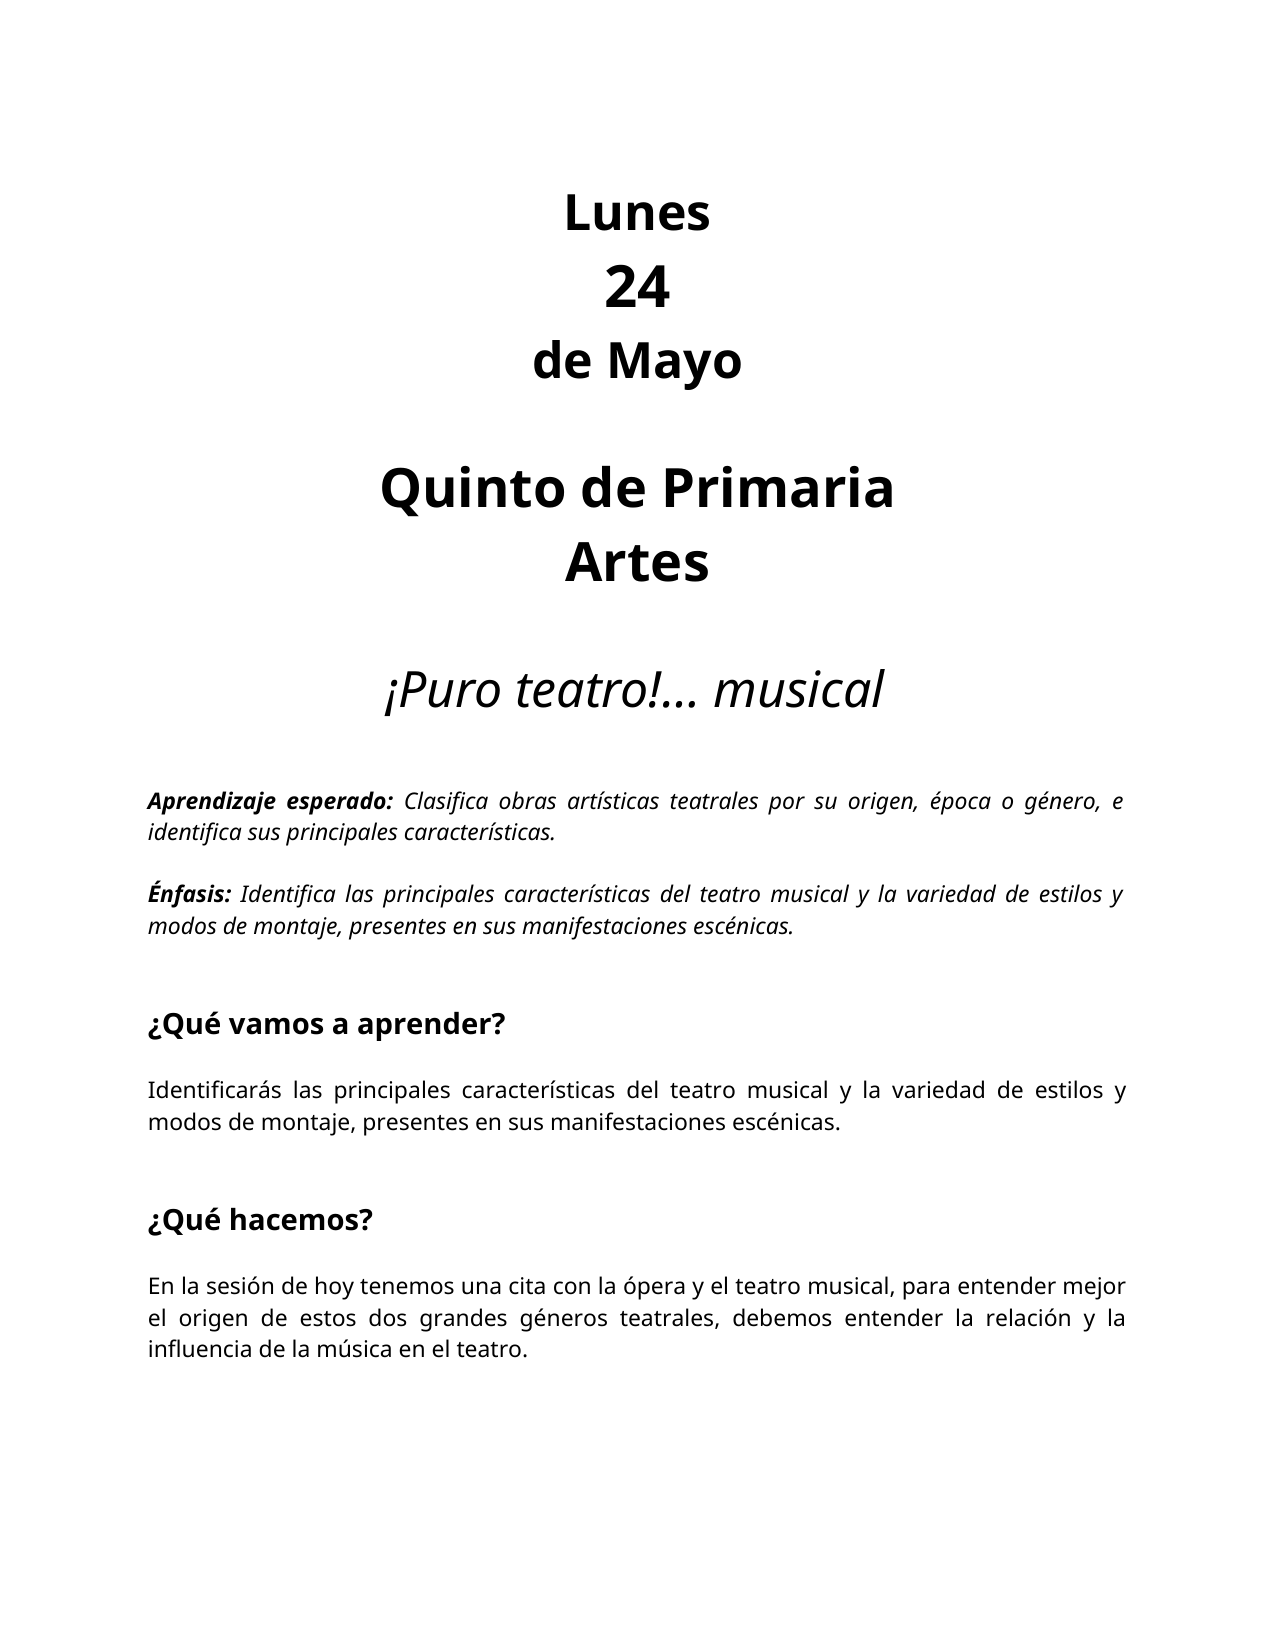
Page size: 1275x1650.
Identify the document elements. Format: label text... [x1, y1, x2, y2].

text Quinto de Primaria [148, 450, 1127, 523]
text ¿Qué vamos a aprender? [148, 1003, 1127, 1043]
text Énfasis: Identifica las principales características del teatro musical y la variedad de estilos y modos de montaje, presentes en sus manifestaciones escénicas. [148, 878, 1127, 941]
text Aprendizaje esperado: Clasifica obras artísticas teatrales por su origen, época o género, e identifica sus principales características. [148, 784, 1127, 847]
text En la sesión de hoy tenemos una cita con la ópera y el teatro musical, para entender mejor el origen de estos dos grandes géneros teatrales, debemos entender la relación y la influencia de la música en el teatro. [148, 1270, 1127, 1364]
text ¡Puro teatro!… musical [148, 654, 1127, 722]
text 24 [148, 245, 1127, 325]
text Identificarás las principales características del teatro musical y la variedad de estilos y modos de montaje, presentes en sus manifestaciones escénicas. [148, 1074, 1127, 1137]
text Artes [148, 523, 1127, 597]
text de Mayo [148, 325, 1127, 393]
text ¿Qué hacemos? [148, 1199, 1127, 1239]
text Lunes [148, 177, 1127, 245]
